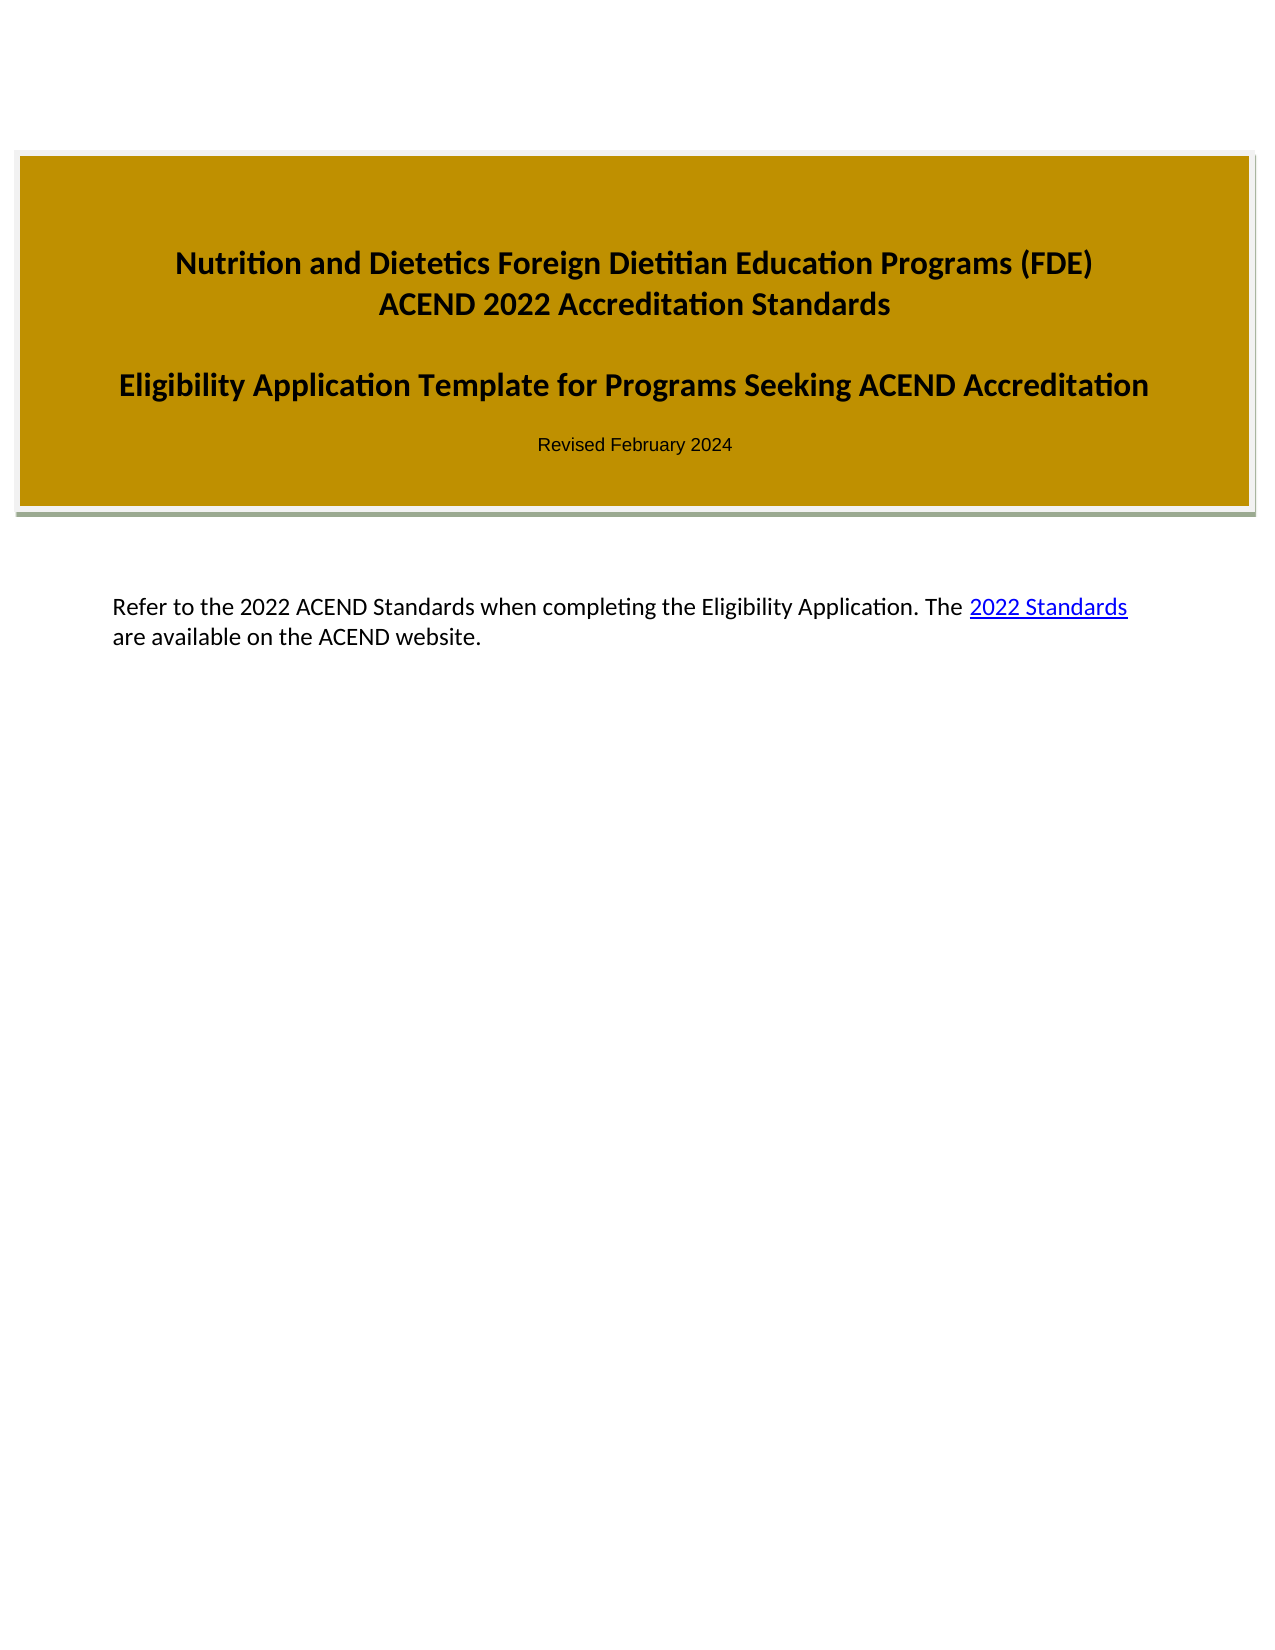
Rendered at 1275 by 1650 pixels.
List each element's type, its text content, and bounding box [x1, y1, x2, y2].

text Refer to the 2022 ACEND Standards when completing the Eligibility Application. The 2022 Standards are available on the ACEND website. [112, 591, 1162, 652]
